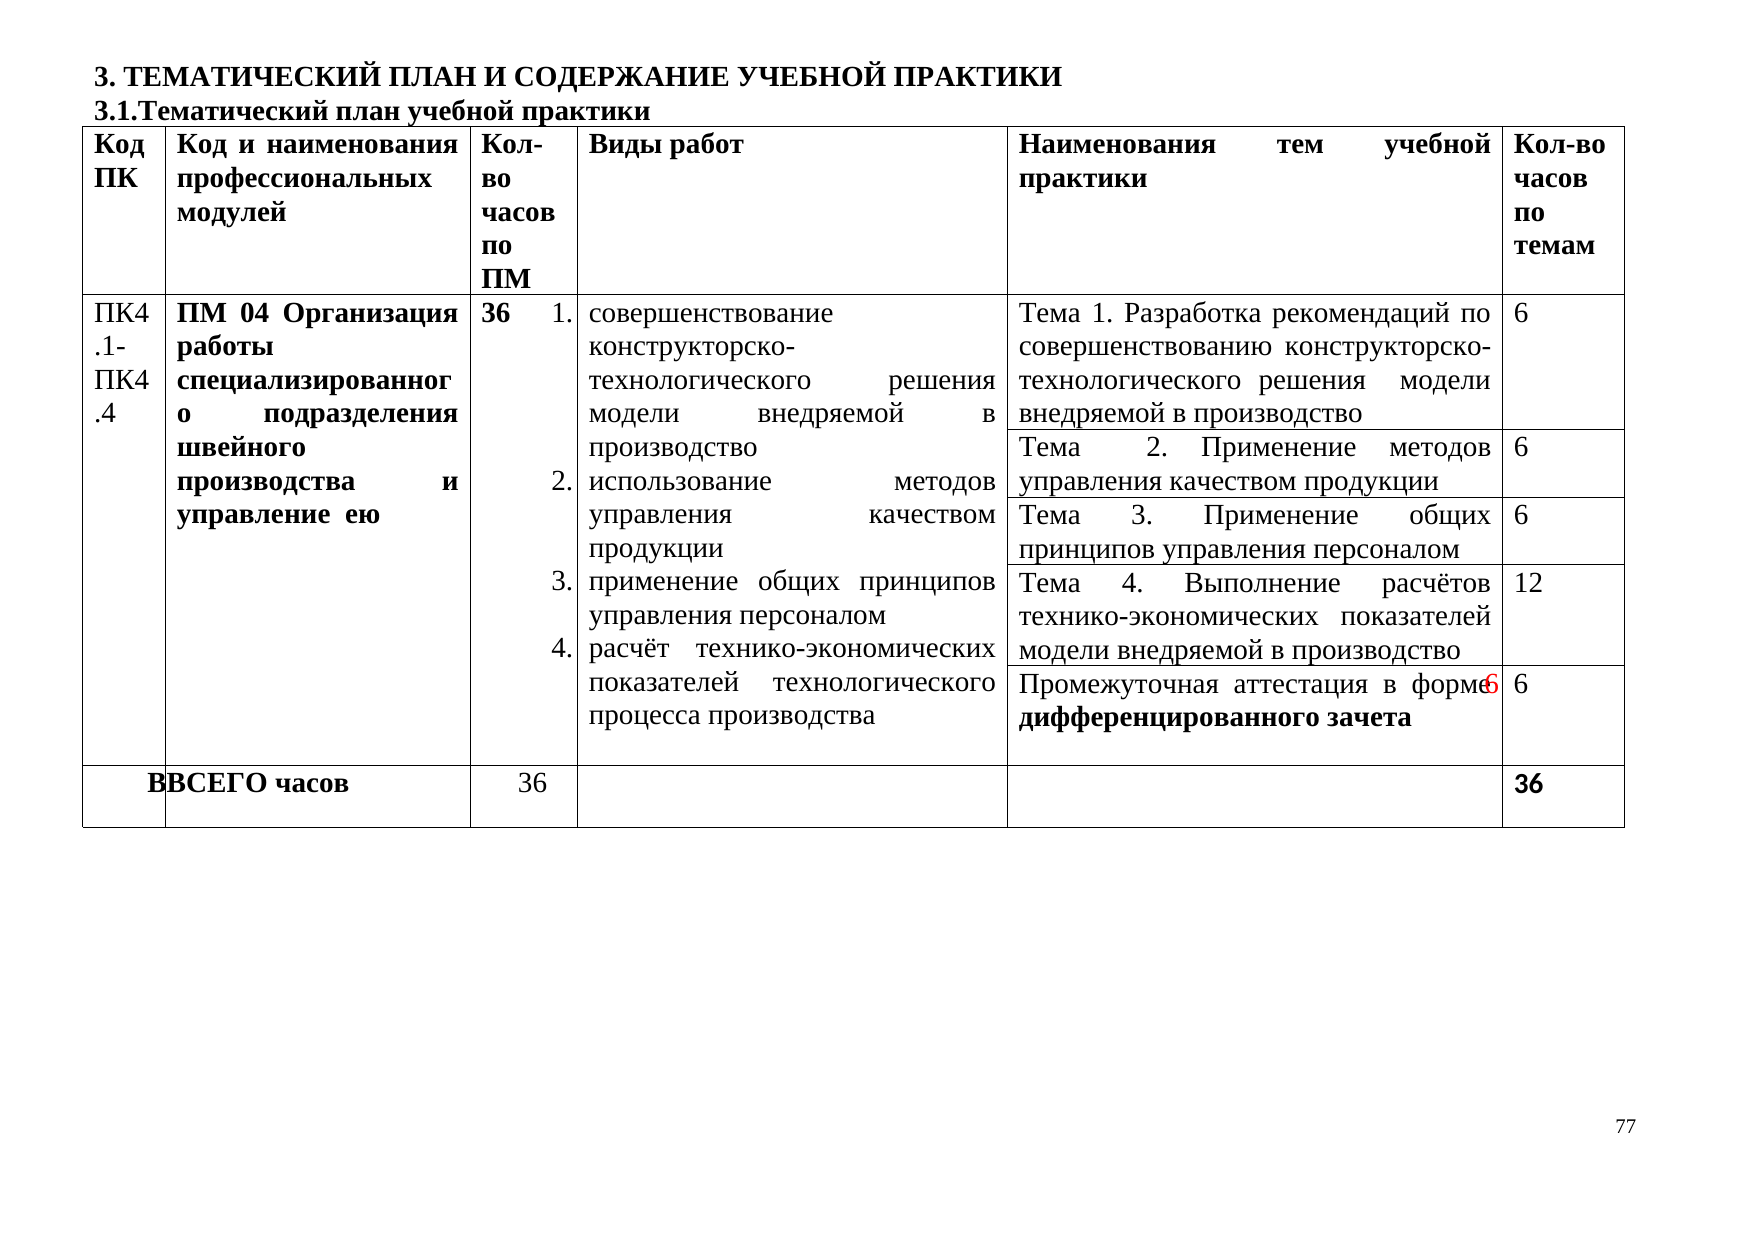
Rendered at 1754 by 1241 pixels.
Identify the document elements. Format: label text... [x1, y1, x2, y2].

table_cell [1008, 766, 1502, 826]
table_cell 36 [471, 295, 577, 764]
table_header Код и наименования профессиональных модулей [166, 127, 470, 294]
table_cell ПК4.1- ПК4.4 [83, 295, 165, 764]
table_cell 6 [1503, 498, 1624, 564]
table_cell 6 [1503, 430, 1624, 497]
table_cell 12 [1503, 565, 1624, 665]
table_header Кол-во часов по ПМ [471, 127, 577, 294]
table_cell Тема 1. Разработка рекомендаций по совершенствованию конструкторско-технологического решения модели внедряемой в производство [1008, 295, 1502, 429]
list 3. ТЕМАТИЧЕСКИЙ ПЛАН И СОДЕРЖАНИЕ УЧЕБНОЙ ПРАКТИКИ [94, 59, 1636, 93]
table_cell [578, 766, 1007, 826]
table_cell ВВСЕГО часов [166, 766, 470, 826]
table_cell 6 [1503, 295, 1624, 429]
table_cell Тема 4. Выполнение расчётов технико-экономических показателей модели внедряемой в производство [1008, 565, 1502, 665]
table_header Кол-во часов по темам [1503, 127, 1624, 294]
table_cell Промежуточная аттестация в форме дифференцированного зачета [1008, 666, 1502, 764]
table_header Код ПК [83, 127, 165, 294]
table_header Наименования тем учебной практики [1008, 127, 1502, 294]
table_cell 36 [1503, 766, 1624, 826]
table_header Виды работ [578, 127, 1007, 294]
table_cell совершенствование конструкторско-технологического решения модели внедряемой в производство использование методов управления качеством продукции применение общих принципов управления персоналом расчёт технико-экономических показателей технологического процесса производства [578, 295, 1007, 764]
table_cell Тема 2. Применение методов управления качеством продукции [1008, 430, 1502, 497]
table_cell Тема 3. Применение общих принципов управления персоналом [1008, 498, 1502, 564]
list 3.1.Тематический план учебной практики [94, 93, 1636, 126]
table_cell [83, 766, 165, 826]
table_cell 36 [471, 766, 577, 826]
table_cell ПМ 04 Организация работы специализированного подразделения швейного производства и управление ею [166, 295, 470, 764]
table_cell 6 6 [1503, 666, 1624, 764]
